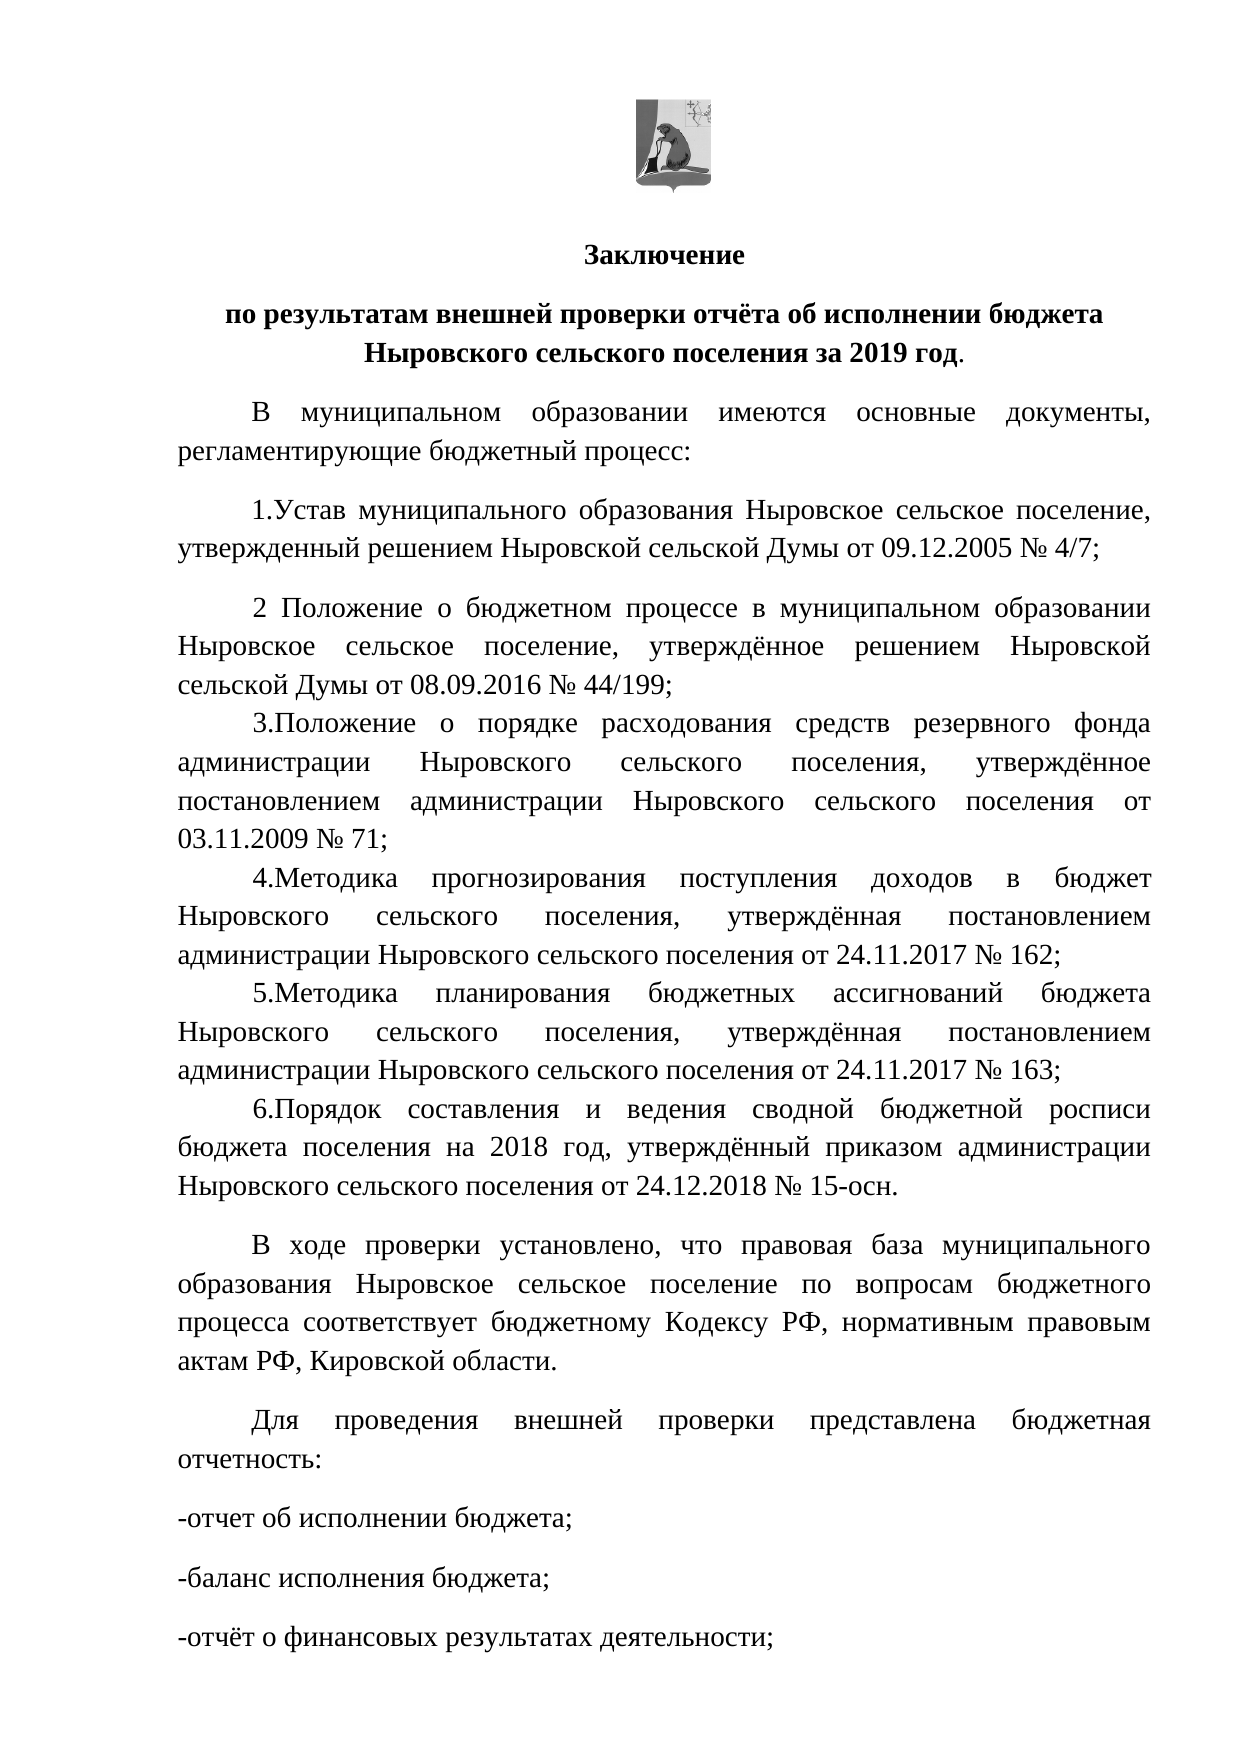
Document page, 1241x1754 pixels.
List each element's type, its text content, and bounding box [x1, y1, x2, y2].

text -отчёт о финансовых результатах деятельности; [177, 1619, 1152, 1653]
text В ходе проверки установлено, что правовая база муниципального образования Ныровское сельское поселение по вопросам бюджетного процесса соответствует бюджетному Кодексу РФ, нормативным правовым актам РФ, Кировской области. [177, 1227, 1152, 1377]
list 5.Методика планирования бюджетных ассигнований бюджета Ныровского сельского поселения, утверждённая постановлением администрации Ныровского сельского поселения от 24.11.2017 № 163; [177, 975, 1152, 1086]
list 4.Методика прогнозирования поступления доходов в бюджет Ныровского сельского поселения, утверждённая постановлением администрации Ныровского сельского поселения от 24.11.2017 № 162; [177, 860, 1152, 970]
text -баланс исполнения бюджета; [177, 1560, 1152, 1593]
text 1.Устав муниципального образования Ныровское сельское поселение, утвержденный решением Ныровской сельской Думы от 09.12.2005 № 4/7; [177, 492, 1152, 564]
list 3.Положение о порядке расходования средств резервного фонда администрации Ныровского сельского поселения, утверждённое постановлением администрации Ныровского сельского поселения от 03.11.2009 № 71; [177, 706, 1152, 855]
text по результатам внешней проверки отчёта об исполнении бюджета Ныровского сельского поселения за 2019 год. [177, 296, 1152, 368]
text Заключение [177, 237, 1152, 270]
text Для проведения внешней проверки представлена бюджетная отчетность: [177, 1402, 1152, 1474]
list 2 Положение о бюджетном процессе в муниципальном образовании Ныровское сельское поселение, утверждённое решением Ныровской сельской Думы от 08.09.2016 № 44/199; [177, 590, 1152, 701]
text -отчет об исполнении бюджета; [177, 1500, 1152, 1534]
list 6.Порядок составления и ведения сводной бюджетной росписи бюджета поселения на 2018 год, утверждённый приказом администрации Ныровского сельского поселения от 24.12.2018 № 15-осн. [177, 1091, 1152, 1202]
text В муниципальном образовании имеются основные документы, регламентирующие бюджетный процесс: [177, 394, 1152, 466]
